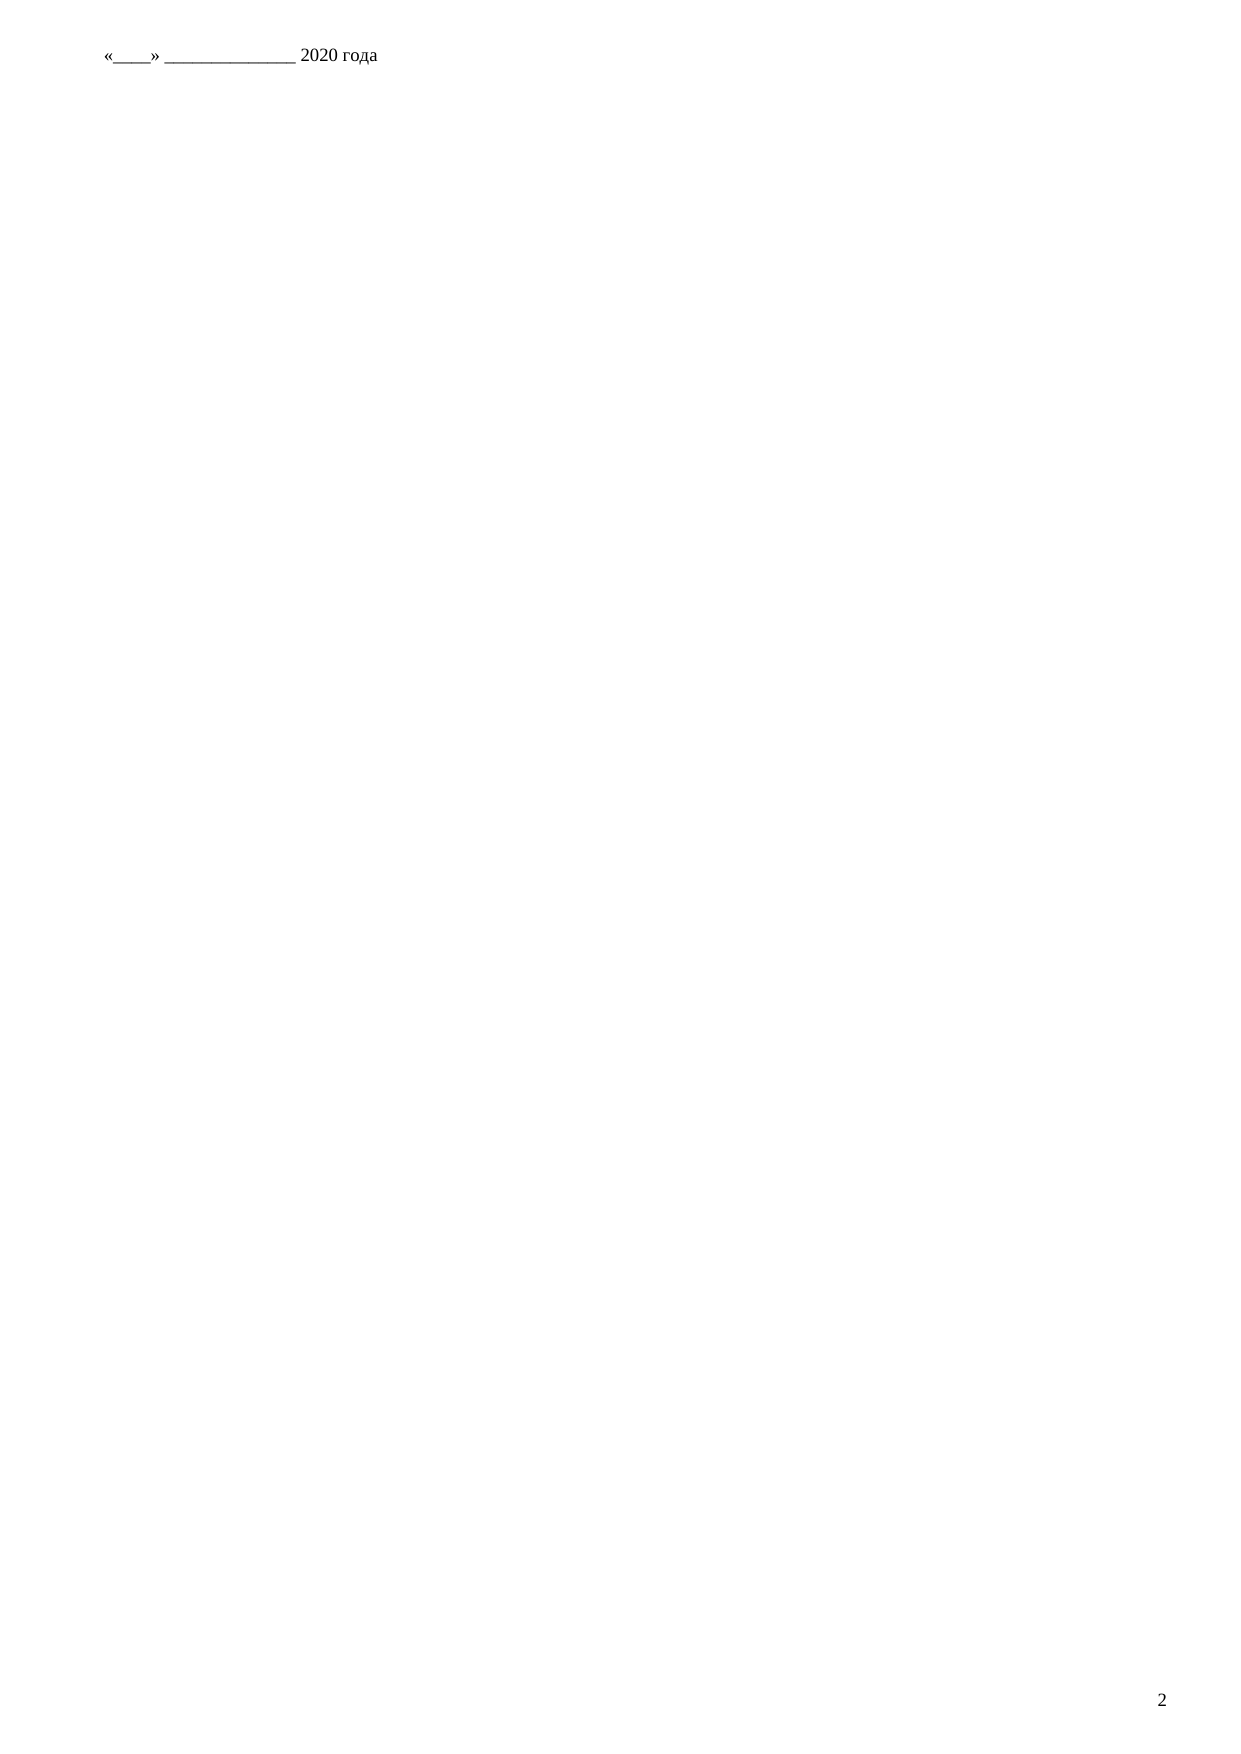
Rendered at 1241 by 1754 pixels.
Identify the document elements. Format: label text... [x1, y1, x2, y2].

text «____» ______________ 2020 года [103, 44, 1167, 66]
